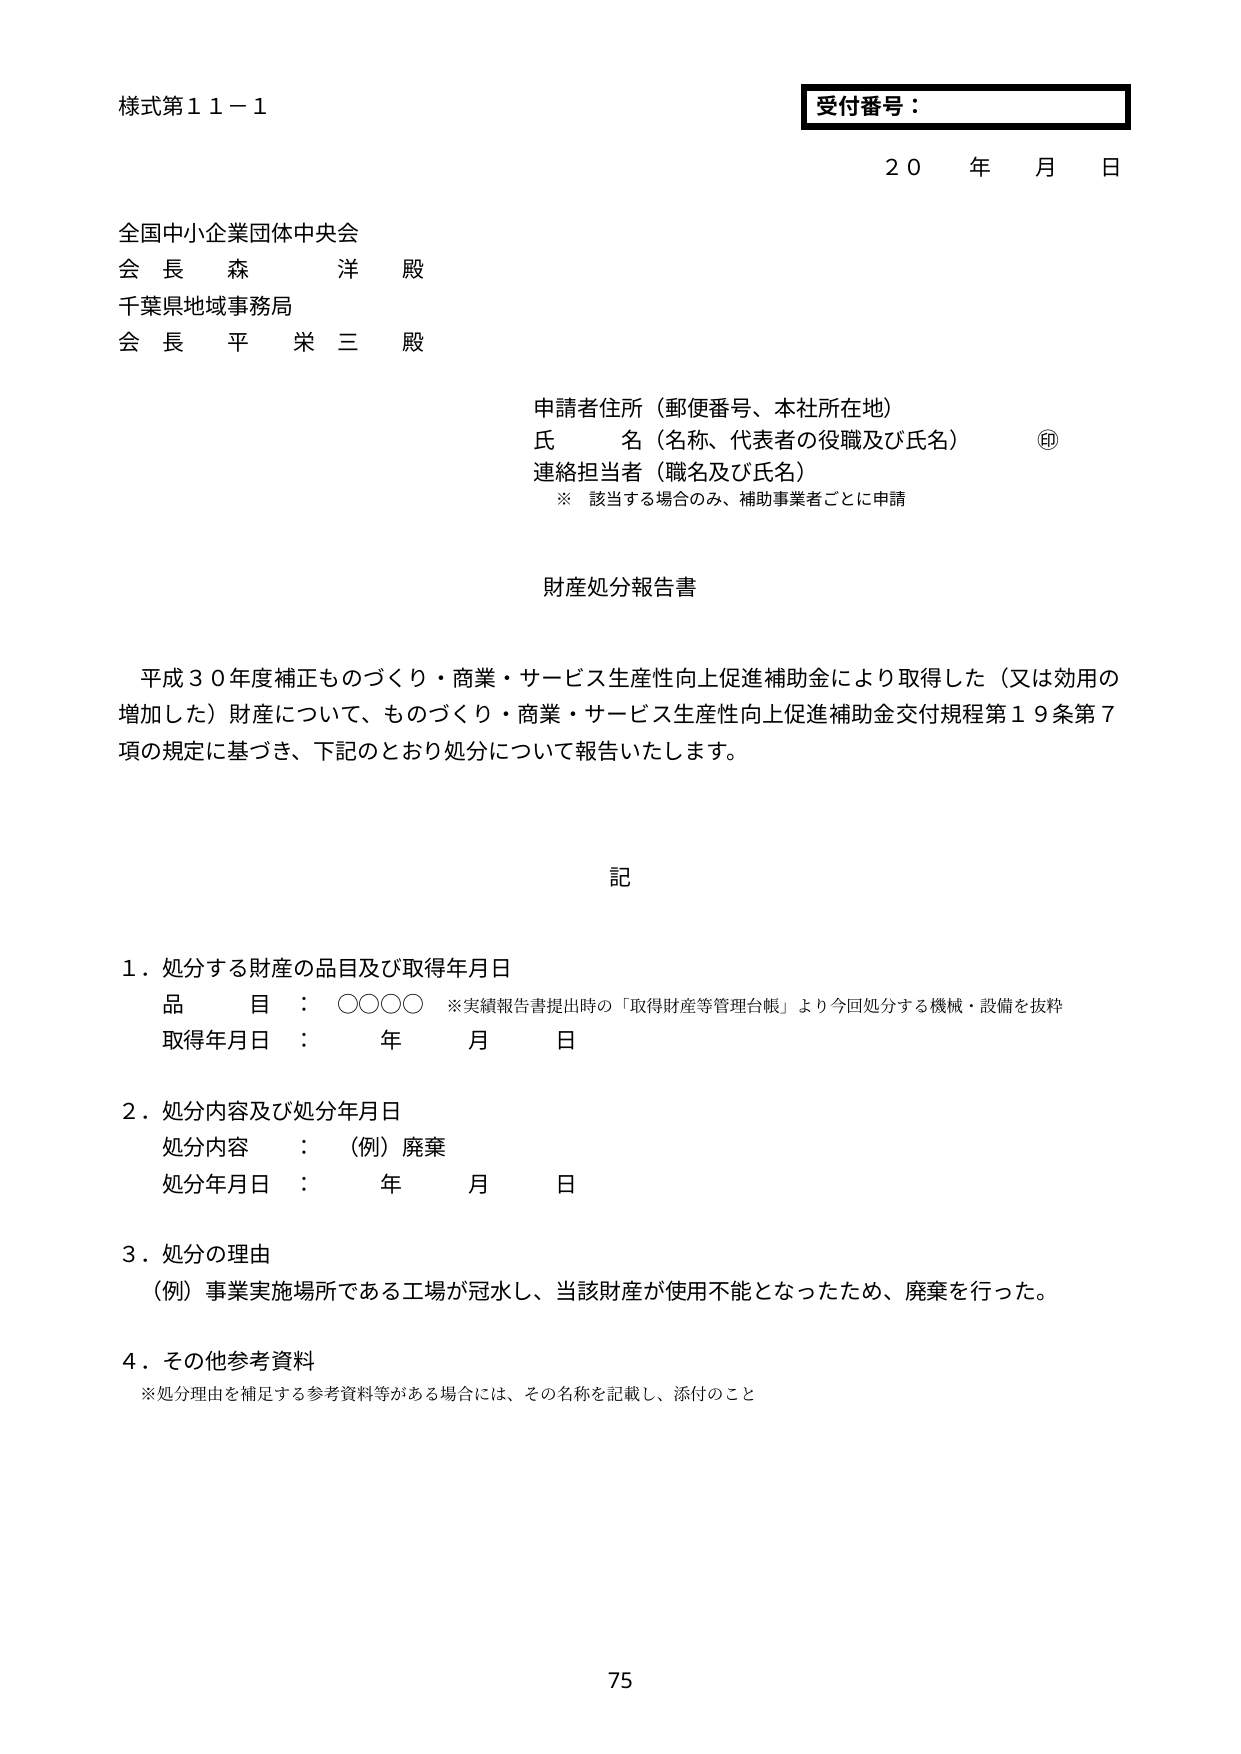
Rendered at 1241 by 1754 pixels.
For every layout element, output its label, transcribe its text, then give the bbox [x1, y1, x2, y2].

text 様式第１１－１ [118, 89, 801, 120]
text 申請者住所（郵便番号、本社所在地） [118, 391, 1122, 423]
text ４．その他参考資料 [118, 1344, 1122, 1376]
text ３．処分の理由 [118, 1237, 1122, 1269]
text 会 長 森 洋 殿 [118, 252, 1122, 284]
text （例）事業実施場所である工場が冠水し、当該財産が使用不能となったため、廃棄を行った。 [118, 1274, 1122, 1305]
text 記 [118, 859, 1122, 891]
text 処分年月日 ： 年 月 日 [118, 1167, 1122, 1198]
text 品 目 ： ○○○○ ※実績報告書提出時の「取得財産等管理台帳」より今回処分する機械・設備を抜粋 [118, 987, 1122, 1019]
text 平成３０年度補正ものづくり・商業・サービス生産性向上促進補助金により取得した（又は効用の増加した）財産について、ものづくり・商業・サービス生産性向上促進補助金交付規程第１９条第７項の規定に基づき、下記のとおり処分について報告いたします。 [118, 661, 1122, 766]
text 取得年月日 ： 年 月 日 [118, 1023, 1122, 1055]
text 会 長 平 栄 三 殿 [118, 325, 1122, 357]
text ２０ 年 月 日 [118, 150, 1122, 182]
text 財産処分報告書 [118, 570, 1122, 602]
text 千葉県地域事務局 [118, 289, 1122, 320]
text ※ 該当する場合のみ、補助事業者ごとに申請 [118, 486, 1122, 510]
text ※処分理由を補足する参考資料等がある場合には、その名称を記載し、添付のこと [118, 1381, 1122, 1406]
text 処分内容 ： （例）廃棄 [118, 1130, 1122, 1162]
text 全国中小企業団体中央会 [118, 216, 1122, 248]
text １．処分する財産の品目及び取得年月日 [118, 951, 1122, 982]
text ２．処分内容及び処分年月日 [118, 1094, 1122, 1126]
text 氏 名（名称、代表者の役職及び氏名） ㊞ [118, 423, 1122, 454]
text 連絡担当者（職名及び氏名） [118, 454, 1122, 486]
